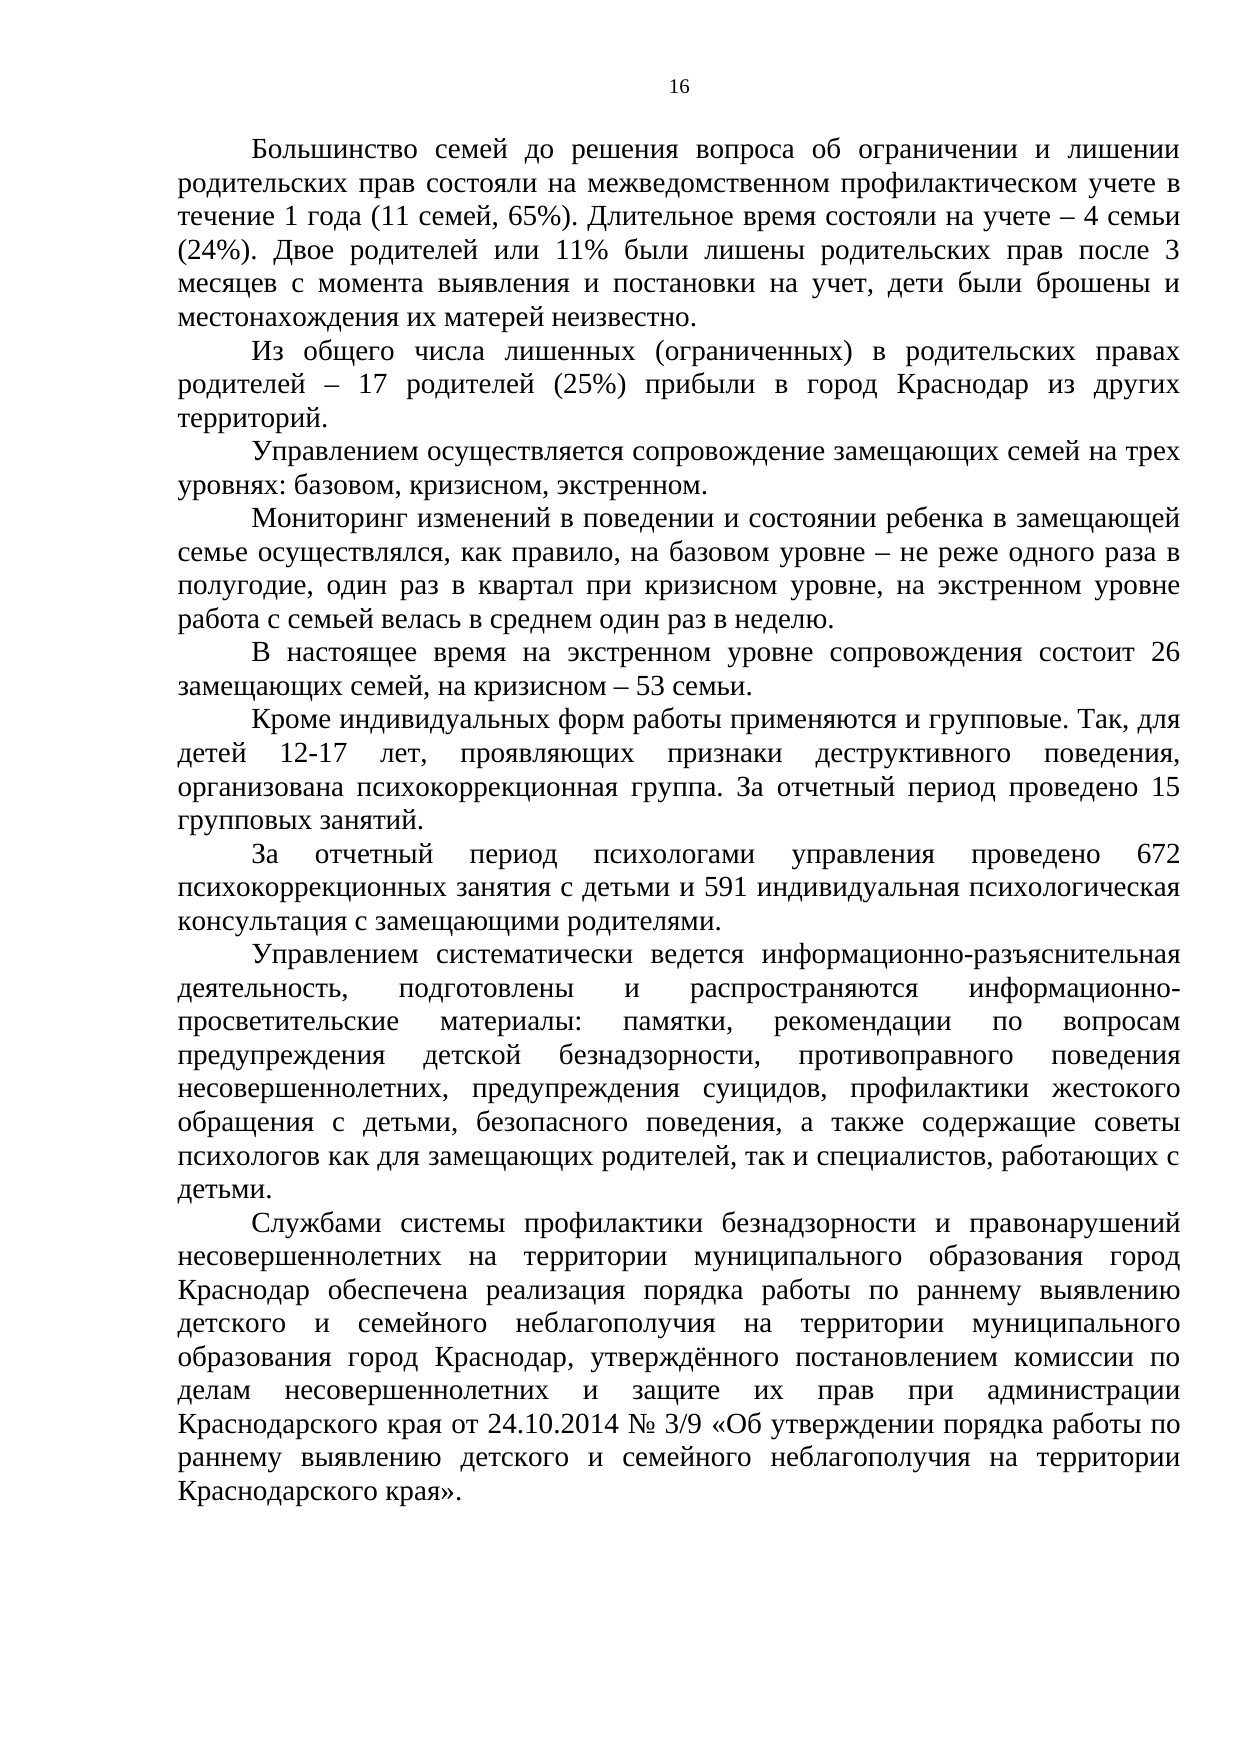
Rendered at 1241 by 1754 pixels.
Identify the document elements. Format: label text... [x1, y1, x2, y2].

text За отчетный период психологами управления проведено 672 психокоррекционных занятия с детьми и 591 индивидуальная психологическая консультация с замещающими родителями. [177, 836, 1181, 936]
text Управлением осуществляется сопровождение замещающих семей на трех уровнях: базовом, кризисном, экстренном. [177, 433, 1181, 500]
text Кроме индивидуальных форм работы применяются и групповые. Так, для детей 12-17 лет, проявляющих признаки деструктивного поведения, организована психокоррекционная группа. За отчетный период проведено 15 групповых занятий. [177, 702, 1181, 836]
text Мониторинг изменений в поведении и состоянии ребенка в замещающей семье осуществлялся, как правило, на базовом уровне – не реже одного раза в полугодие, один раз в квартал при кризисном уровне, на экстренном уровне работа с семьей велась в среднем один раз в неделю. [177, 500, 1181, 634]
text В настоящее время на экстренном уровне сопровождения состоит 26 замещающих семей, на кризисном – 53 семьи. [177, 634, 1181, 702]
text Из общего числа лишенных (ограниченных) в родительских правах родителей – 17 родителей (25%) прибыли в город Краснодар из других территорий. [177, 333, 1181, 433]
text Большинство семей до решения вопроса об ограничении и лишении родительских прав состояли на межведомственном профилактическом учете в течение 1 года (11 семей, 65%). Длительное время состояли на учете – 4 семьи (24%). Двое родителей или 11% были лишены родительских прав после 3 месяцев с момента выявления и постановки на учет, дети были брошены и местонахождения их матерей неизвестно. [177, 131, 1181, 333]
text Службами системы профилактики безнадзорности и правонарушений несовершеннолетних на территории муниципального образования город Краснодар обеспечена реализация порядка работы по раннему выявлению детского и семейного неблагополучия на территории муниципального образования город Краснодар, утверждённого постановлением комиссии по делам несовершеннолетних и защите их прав при администрации Краснодарского края от 24.10.2014 № 3/9 «Об утверждении порядка работы по раннему выявлению детского и семейного неблагополучия на территории Краснодарского края». [177, 1205, 1181, 1571]
text Управлением систематически ведется информационно-разъяснительная деятельность, подготовлены и распространяются информационно-просветительские материалы: памятки, рекомендации по вопросам предупреждения детской безнадзорности, противоправного поведения несовершеннолетних, предупреждения суицидов, профилактики жестокого обращения с детьми, безопасного поведения, а также содержащие советы психологов как для замещающих родителей, так и специалистов, работающих с детьми. [177, 936, 1181, 1205]
